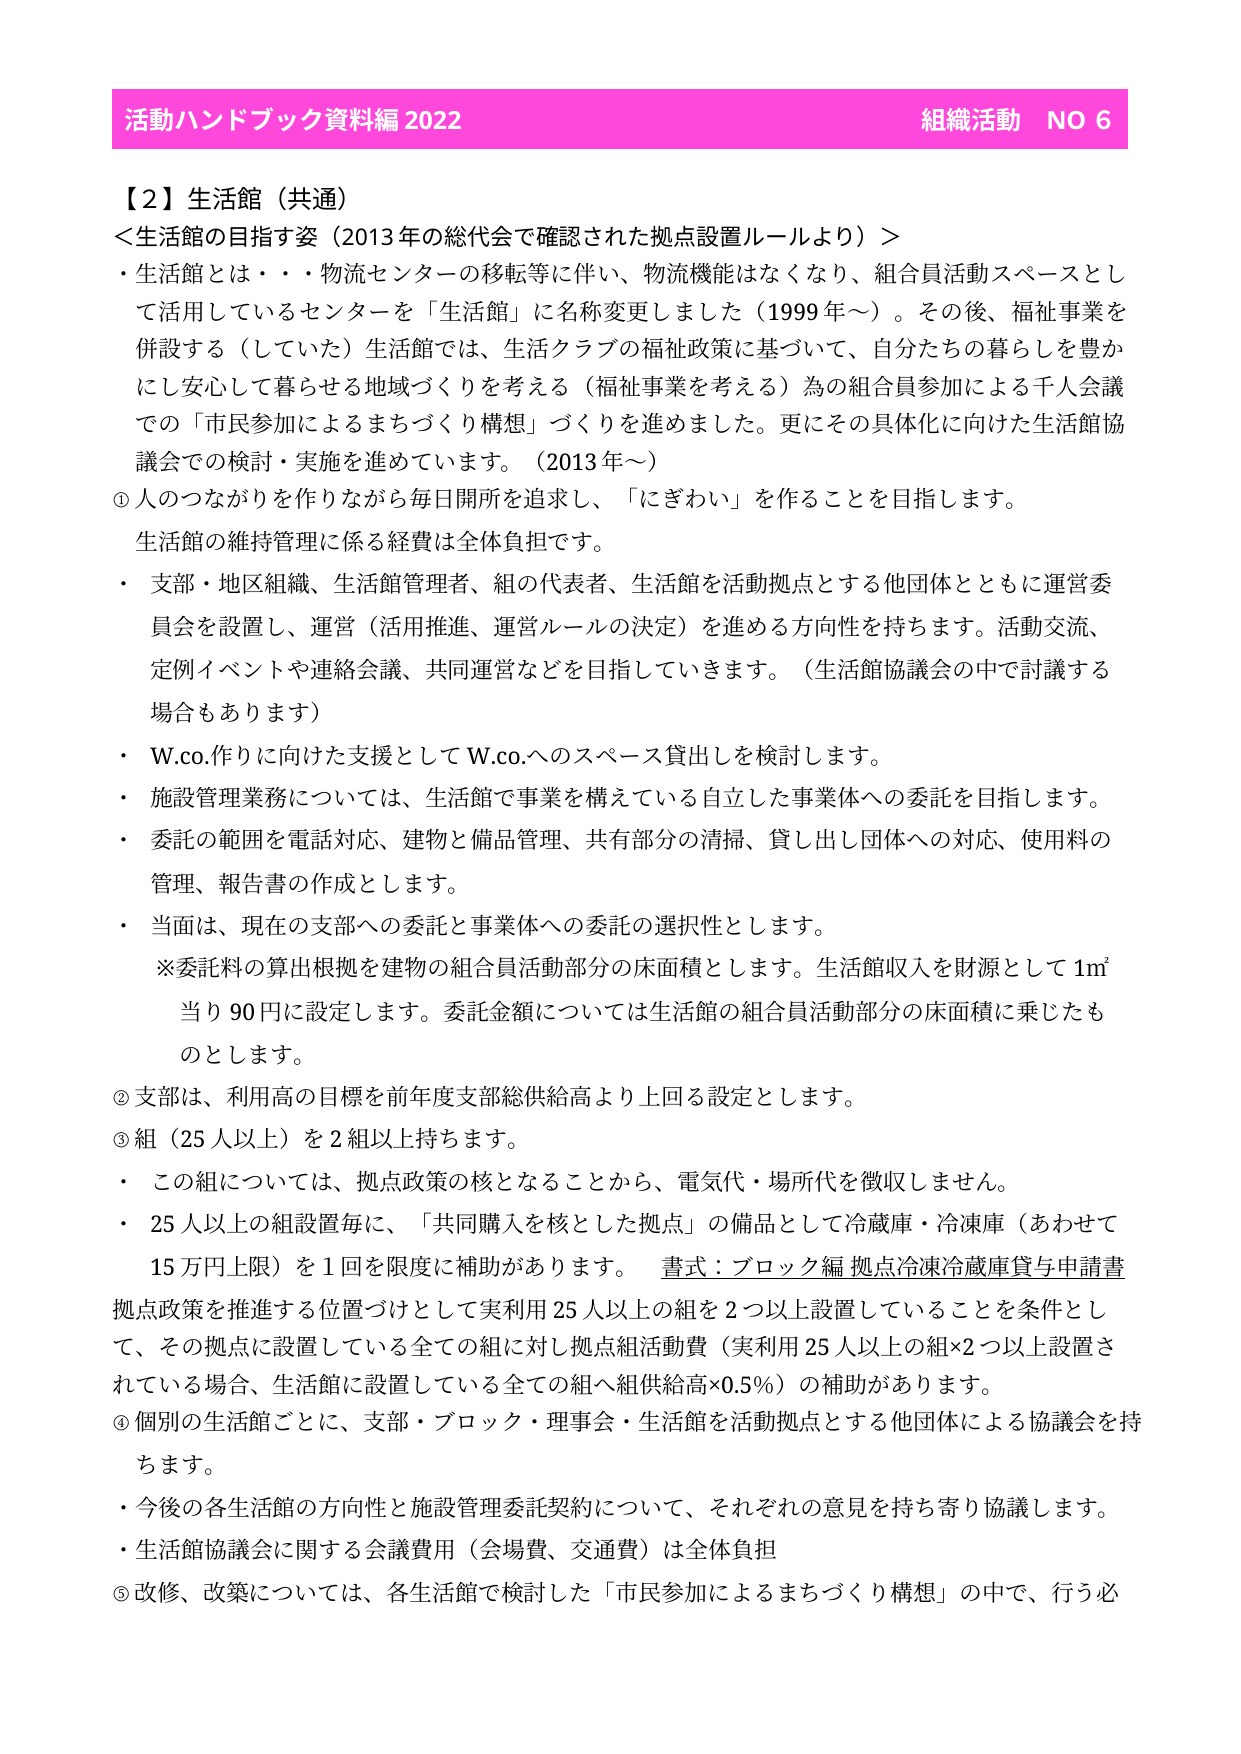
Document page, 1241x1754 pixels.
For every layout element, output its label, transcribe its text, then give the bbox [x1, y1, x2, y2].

text ③組（25人以上）を2組以上持ちます。 [112, 1119, 1128, 1157]
text ・生活館協議会に関する会議費用（会場費、交通費）は全体負担 [112, 1530, 1128, 1567]
list W.co.作りに向けた支援としてW.co.へのスペース貸出しを検討します。 [112, 736, 1128, 773]
text 生活館の維持管理に係る経費は全体負担です。 [112, 521, 1128, 559]
list 25人以上の組設置毎に、「共同購入を核とした拠点」の備品として冷蔵庫・冷凍庫（あわせて15万円上限）を１回を限度に補助があります。 書式：ブロック編 拠点冷凍冷蔵庫貸与申請書 [112, 1204, 1128, 1285]
list 当面は、現在の支部への委託と事業体への委託の選択性とします。 [112, 906, 1128, 943]
text ②支部は、利用高の目標を前年度支部総供給高より上回る設定とします。 [112, 1077, 1128, 1114]
text 拠点政策を推進する位置づけとして実利用25人以上の組を2つ以上設置していることを条件として、その拠点に設置している全ての組に対し拠点組活動費（実利用25人以上の組×2つ以上設置されている場合、生活館に設置している全ての組へ組供給高×0.5％）の補助があります。 [112, 1289, 1128, 1402]
list この組については、拠点政策の核となることから、電気代・場所代を徴収しません。 [112, 1162, 1128, 1199]
text ①人のつながりを作りながら毎日開所を追求し、「にぎわい」を作ることを目指します。 [112, 479, 1128, 516]
text ④個別の生活館ごとに、支部・ブロック・理事会・生活館を活動拠点とする他団体による協議会を持ちます。 [112, 1402, 1149, 1483]
text ＜生活館の目指す姿（2013年の総代会で確認された拠点設置ルールより）＞ [112, 216, 1128, 254]
list 委託の範囲を電話対応、建物と備品管理、共有部分の清掃、貸し出し団体への対応、使用料の管理、報告書の作成とします。 [112, 820, 1128, 901]
list 施設管理業務については、生活館で事業を構えている自立した事業体への委託を目指します。 [112, 778, 1128, 815]
text ・生活館とは・・・物流センターの移転等に伴い、物流機能はなくなり、組合員活動スペースとして活用しているセンターを「生活館」に名称変更しました（1999年～）。その後、福祉事業を併設する（していた）生活館では、生活クラブの福祉政策に基づいて、自分たちの暮らしを豊かにし安心して暮らせる地域づくりを考える（福祉事業を考える）為の組合員参加による千人会議での「市民参加によるまちづくり構想」づくりを進めました。更にその具体化に向けた生活館協議会での検討・実施を進めています。（2013年～） [112, 254, 1128, 479]
list 支部・地区組織、生活館管理者、組の代表者、生活館を活動拠点とする他団体とともに運営委員会を設置し、運営（活用推進、運営ルールの決定）を進める方向性を持ちます。活動交流、定例イベントや連絡会議、共同運営などを目指していきます。（生活館協議会の中で討議する場合もあります） [112, 564, 1128, 731]
text 【２】生活館（共通） [112, 179, 1128, 216]
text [112, 1572, 1128, 1610]
text ※委託料の算出根拠を建物の組合員活動部分の床面積とします。生活館収入を財源として1㎡当り90円に設定します。委託金額については生活館の組合員活動部分の床面積に乗じたものとします。 [156, 948, 1128, 1072]
text ・今後の各生活館の方向性と施設管理委託契約について、それぞれの意見を持ち寄り協議します。 [112, 1488, 1128, 1525]
